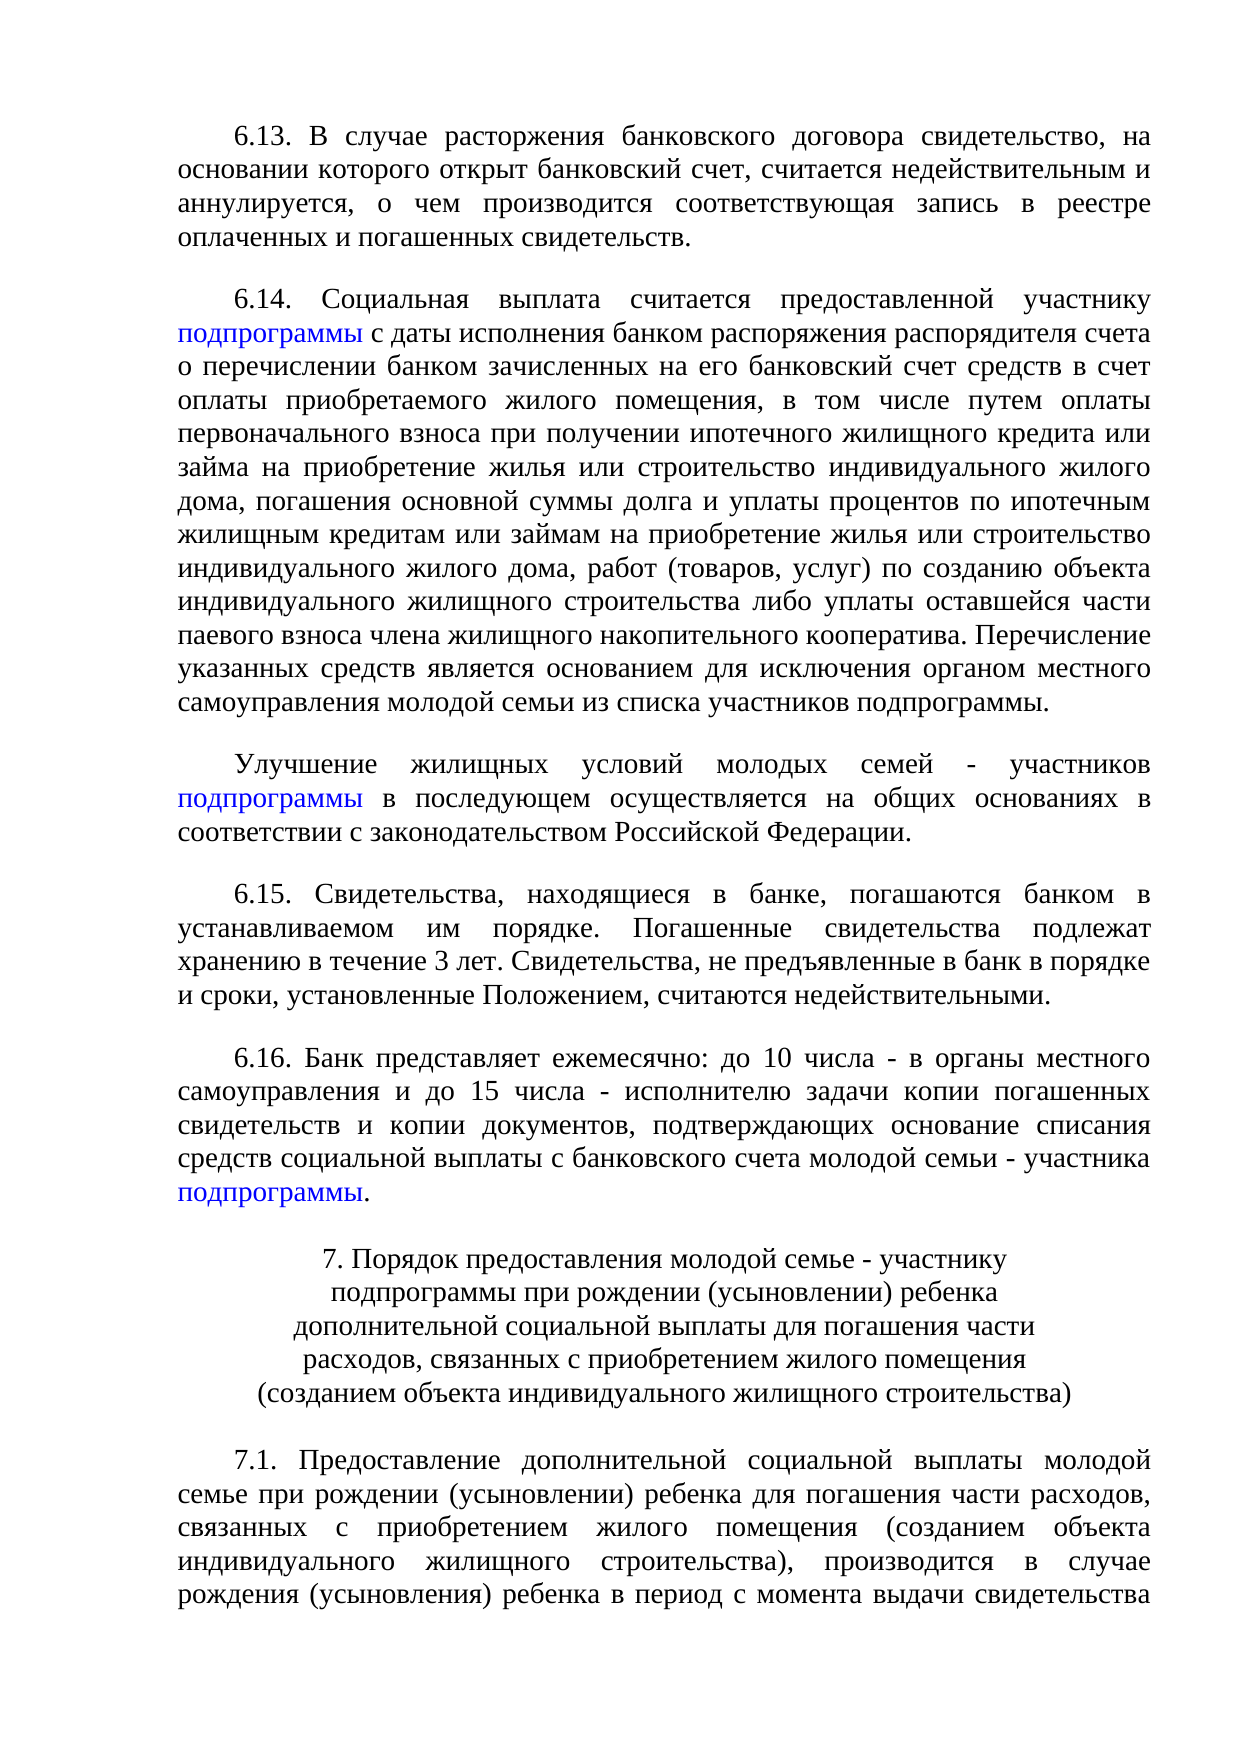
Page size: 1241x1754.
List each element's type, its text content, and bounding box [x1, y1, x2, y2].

text 7. Порядок предоставления молодой семье - участнику [177, 1241, 1152, 1274]
text (созданием объекта индивидуального жилищного строительства) [177, 1375, 1152, 1409]
text 6.14. Социальная выплата считается предоставленной участнику подпрограммы с даты исполнения банком распоряжения распорядителя счета о перечислении банком зачисленных на его банковский счет средств в счет оплаты приобретаемого жилого помещения, в том числе путем оплаты первоначального взноса при получении ипотечного жилищного кредита или займа на приобретение жилья или строительство индивидуального жилого дома, погашения основной суммы долга и уплаты процентов по ипотечным жилищным кредитам или займам на приобретение жилья или строительство индивидуального жилого дома, работ (товаров, услуг) по созданию объекта индивидуального жилищного строительства либо уплаты оставшейся части паевого взноса члена жилищного накопительного кооператива. Перечисление указанных средств является основанием для исключения органом местного самоуправления молодой семьи из списка участников подпрограммы. [177, 281, 1152, 717]
text Улучшение жилищных условий молодых семей - участников подпрограммы в последующем осуществляется на общих основаниях в соответствии с законодательством Российской Федерации. [177, 747, 1152, 847]
text расходов, связанных с приобретением жилого помещения [177, 1342, 1152, 1375]
text 6.15. Свидетельства, находящиеся в банке, погашаются банком в устанавливаемом им порядке. Погашенные свидетельства подлежат хранению в течение 3 лет. Свидетельства, не предъявленные в банк в порядке и сроки, установленные Положением, считаются недействительными. [177, 876, 1152, 1011]
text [177, 1442, 1152, 1610]
text подпрограммы при рождении (усыновлении) ребенка [177, 1274, 1152, 1308]
text 6.16. Банк представляет ежемесячно: до 10 числа - в органы местного самоуправления и до 15 числа - исполнителю задачи копии погашенных свидетельств и копии документов, подтверждающих основание списания средств социальной выплаты с банковского счета молодой семьи - участника подпрограммы. [177, 1040, 1152, 1207]
text 6.13. В случае расторжения банковского договора свидетельство, на основании которого открыт банковский счет, считается недействительным и аннулируется, о чем производится соответствующая запись в реестре оплаченных и погашенных свидетельств. [177, 118, 1152, 252]
text дополнительной социальной выплаты для погашения части [177, 1308, 1152, 1342]
